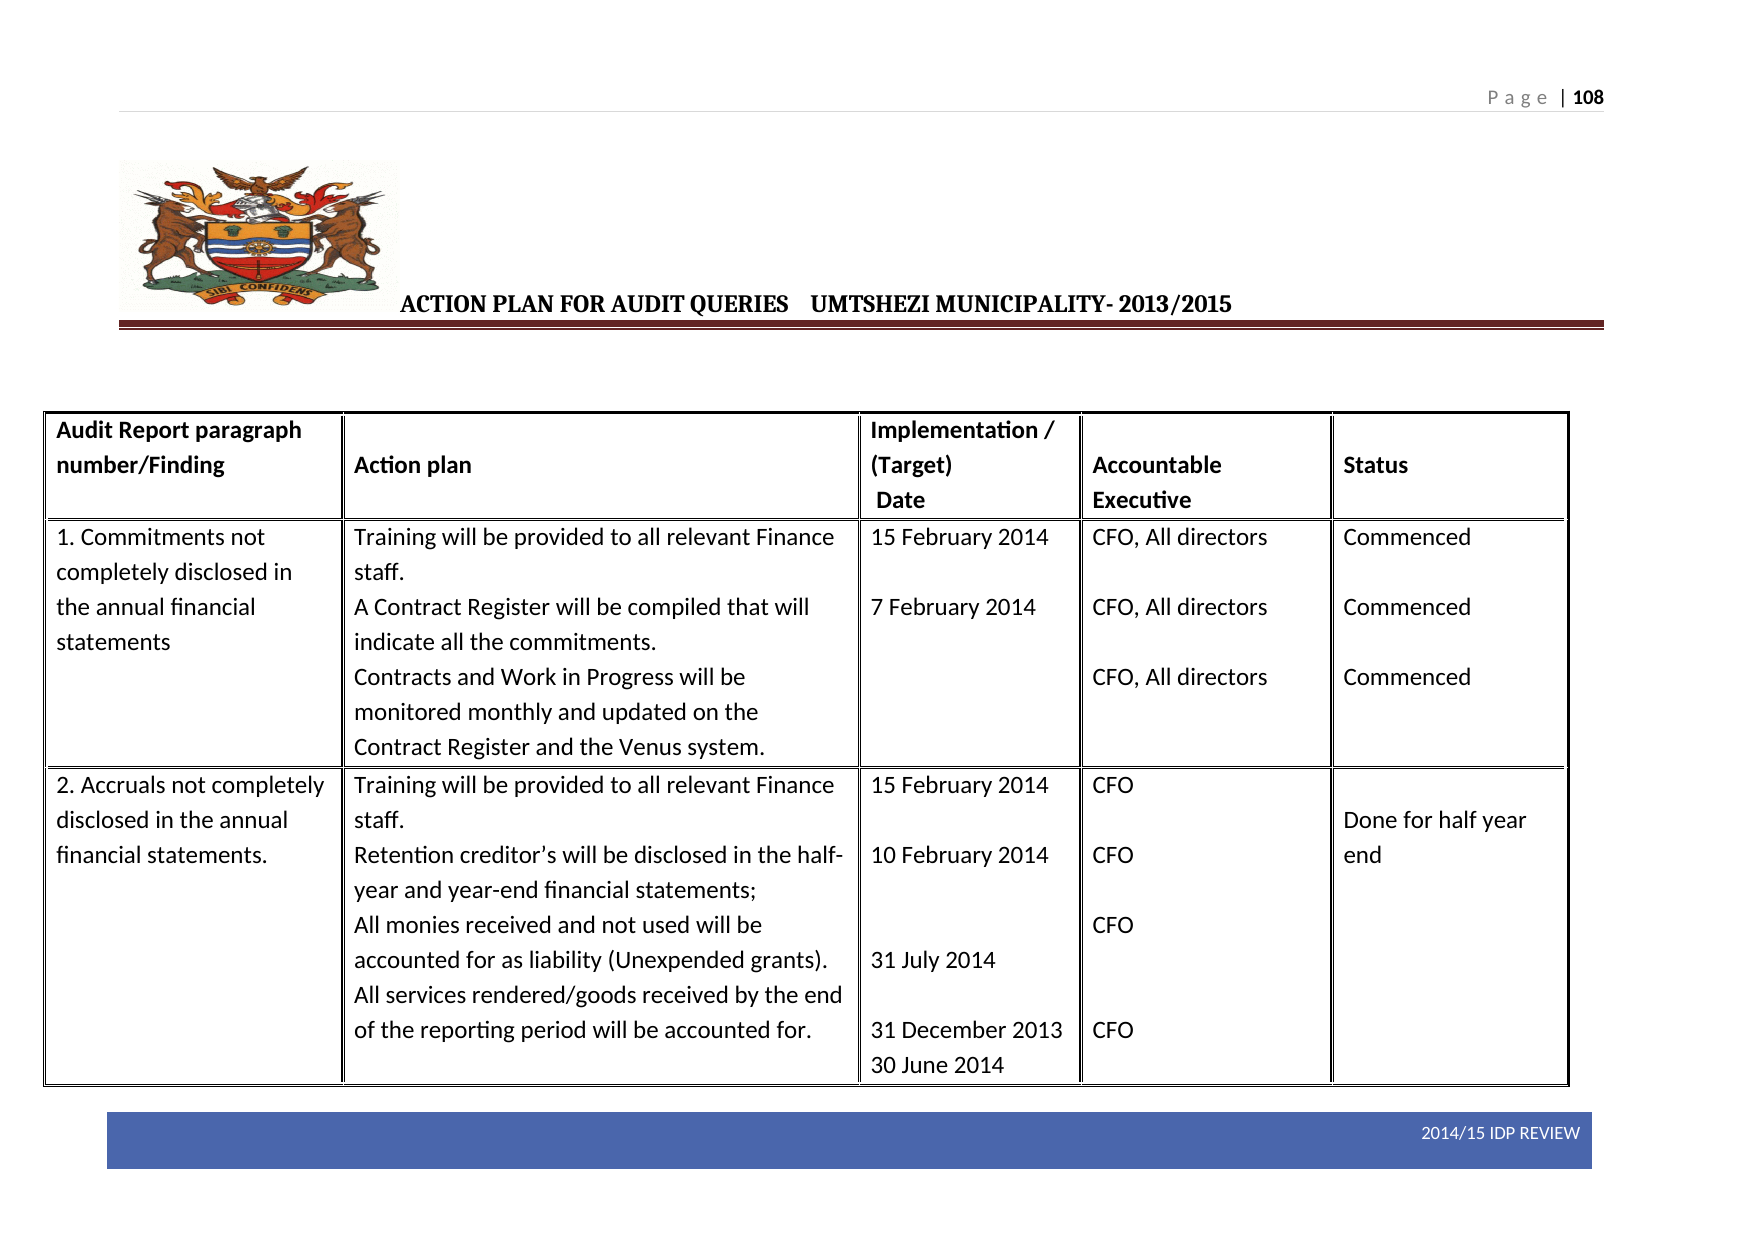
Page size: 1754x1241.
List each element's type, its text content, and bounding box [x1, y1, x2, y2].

table_header Accountable Executive [1081, 413, 1332, 518]
table_cell Commenced Commenced Commenced [1334, 518, 1567, 766]
table_header Action plan [343, 413, 859, 518]
table_header Implementation / (Target) Date [859, 412, 1081, 518]
table_cell 15 February 2014 7 February 2014 [861, 521, 1079, 766]
table_cell Training will be provided to all relevant Finance staff. A Contract Register will be compiled that will indicate all the commitments. Contracts and Work in Progress will be monitored monthly and updated on the Contract Register and the Venus system. [345, 521, 858, 766]
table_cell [859, 766, 1081, 1084]
table_cell 1. Commitments not completely disclosed in the annual financial statements [46, 518, 342, 766]
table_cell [343, 769, 859, 1084]
table_cell Done for half year end [1332, 766, 1567, 1084]
table_header Audit Report paragraph number/Finding [46, 414, 343, 518]
table_cell CFO, All directors CFO, All directors CFO, All directors [1083, 521, 1330, 766]
text ACTION PLAN FOR AUDIT QUERIES UMTSHEZI MUNICIPALITY- 2013/2015 [118, 160, 1604, 330]
table_cell CFO CFO CFO CFO [1081, 769, 1332, 1084]
table_header Status [1332, 413, 1567, 518]
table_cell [46, 766, 343, 1084]
